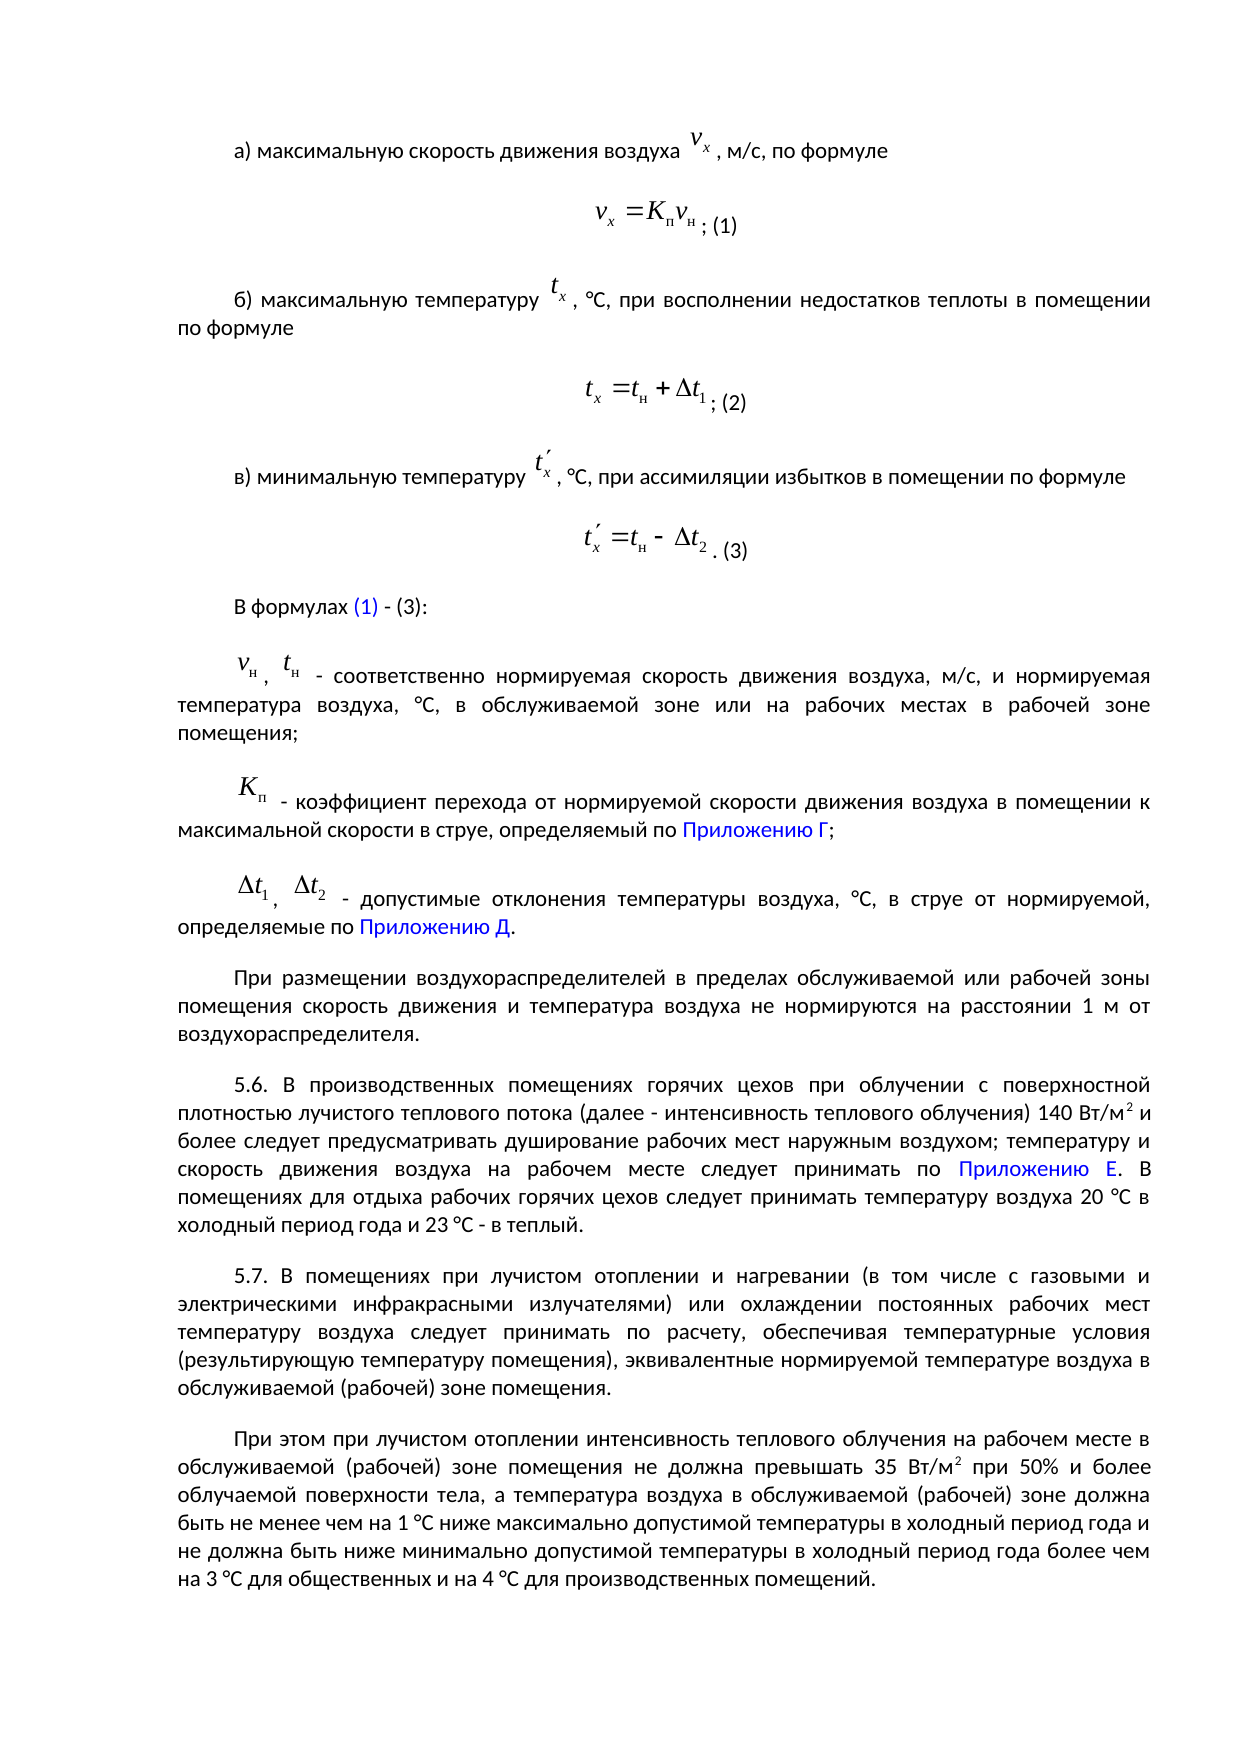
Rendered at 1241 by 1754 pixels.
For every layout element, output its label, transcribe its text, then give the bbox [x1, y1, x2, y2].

text а) максимальную скорость движения воздуха , м/с, по формуле [177, 118, 1152, 164]
text . (3) [177, 518, 1152, 564]
text , - соответственно нормируемая скорость движения воздуха, м/с, и нормируемая температура воздуха, °С, в обслуживаемой зоне или на рабочих местах в рабочей зоне помещения; [177, 643, 1152, 746]
text в) минимальную температуру , °С, при ассимиляции избытков в помещении по формуле [177, 444, 1152, 490]
text ; (2) [177, 369, 1152, 416]
text 5.6. В производственных помещениях горячих цехов при облучении с поверхностной плотностью лучистого теплового потока (далее - интенсивность теплового облучения) 140 Вт/м2 и более следует предусматривать душирование рабочих мест наружным воздухом; температуру и скорость движения воздуха на рабочем месте следует принимать по Приложению Е. В помещениях для отдыха рабочих горячих цехов следует принимать температуру воздуха 20 °С в холодный период года и 23 °С - в теплый. [177, 1070, 1152, 1238]
text При размещении воздухораспределителей в пределах обслуживаемой или рабочей зоны помещения скорость движения и температура воздуха не нормируются на расстоянии 1 м от воздухораспределителя. [177, 963, 1152, 1047]
text б) максимальную температуру , °С, при восполнении недостатков теплоты в помещении по формуле [177, 267, 1152, 341]
text - коэффициент перехода от нормируемой скорости движения воздуха в помещении к максимальной скорости в струе, определяемый по Приложению Г; [177, 769, 1152, 843]
text 5.7. В помещениях при лучистом отоплении и нагревании (в том числе с газовыми и электрическими инфракрасными излучателями) или охлаждении постоянных рабочих мест температуру воздуха следует принимать по расчету, обеспечивая температурные условия (результирующую температуру помещения), эквивалентные нормируемой температуре воздуха в обслуживаемой (рабочей) зоне помещения. [177, 1261, 1152, 1401]
text В формулах (1) - (3): [177, 592, 1152, 620]
text , - допустимые отклонения температуры воздуха, °С, в струе от нормируемой, определяемые по Приложению Д. [177, 866, 1152, 940]
text При этом при лучистом отоплении интенсивность теплового облучения на рабочем месте в обслуживаемой (рабочей) зоне помещения не должна превышать 35 Вт/м2 при 50% и более облучаемой поверхности тела, а температура воздуха в обслуживаемой (рабочей) зоне должна быть не менее чем на 1 °С ниже максимально допустимой температуры в холодный период года и не должна быть ниже минимально допустимой температуры в холодный период года более чем на 3 °С для общественных и на 4 °С для производственных помещений. [177, 1424, 1152, 1592]
text ; (1) [177, 192, 1152, 239]
